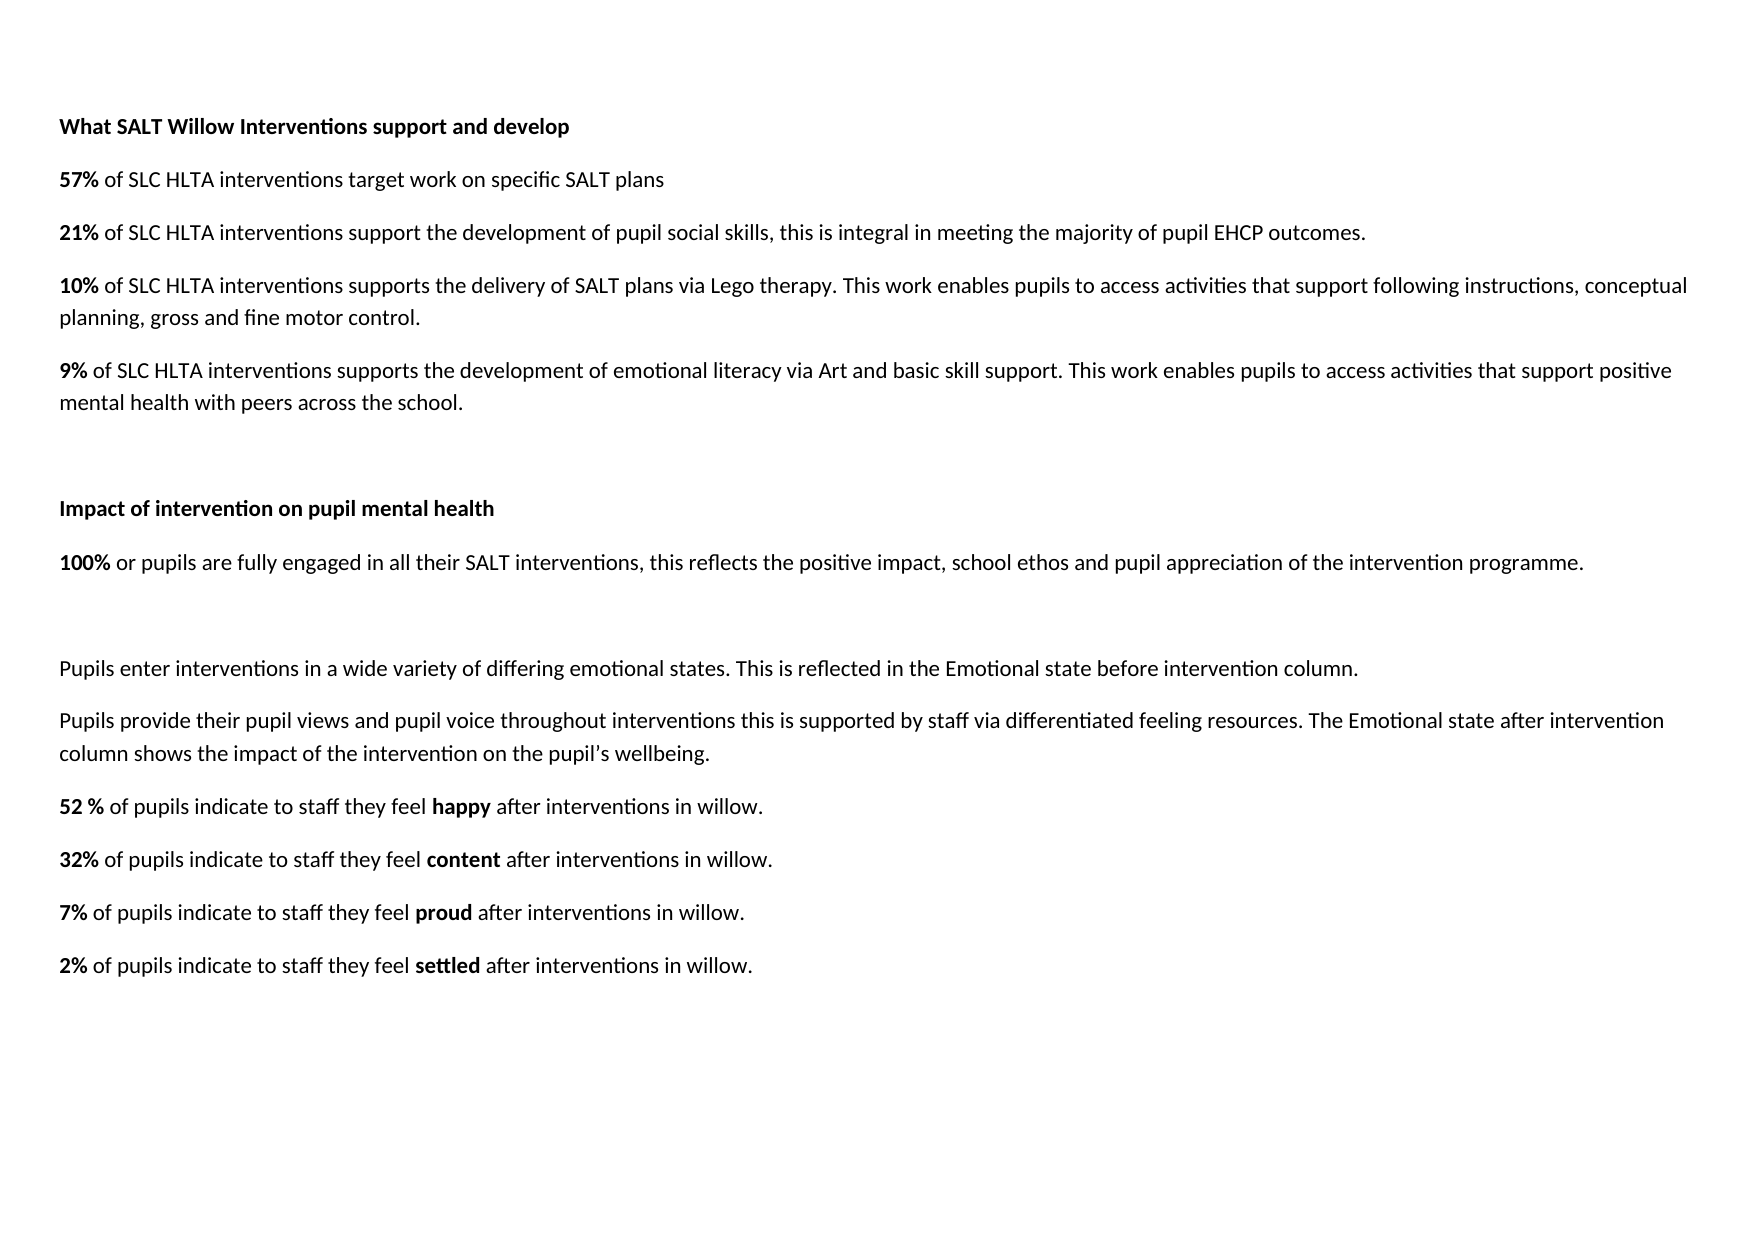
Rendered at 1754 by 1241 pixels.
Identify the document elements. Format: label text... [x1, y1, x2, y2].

text Impact of intervention on pupil mental health [59, 494, 1695, 523]
text Pupils enter interventions in a wide variety of differing emotional states. This is reflected in the Emotional state before intervention column. [59, 654, 1695, 682]
text 2% of pupils indicate to staff they feel settled after interventions in willow. [59, 951, 1695, 979]
text What SALT Willow Interventions support and develop [59, 112, 1695, 140]
text 52 % of pupils indicate to staff they feel happy after interventions in willow. [59, 792, 1695, 820]
text Pupils provide their pupil views and pupil voice throughout interventions this is supported by staff via differentiated feeling resources. The Emotional state after intervention column shows the impact of the intervention on the pupil’s wellbeing. [59, 707, 1695, 767]
text 9% of SLC HLTA interventions supports the development of emotional literacy via Art and basic skill support. This work enables pupils to access activities that support positive mental health with peers across the school. [59, 356, 1695, 417]
text 32% of pupils indicate to staff they feel content after interventions in willow. [59, 845, 1695, 873]
text 100% or pupils are fully engaged in all their SALT interventions, this reflects the positive impact, school ethos and pupil appreciation of the intervention programme. [59, 548, 1695, 576]
text 10% of SLC HLTA interventions supports the delivery of SALT plans via Lego therapy. This work enables pupils to access activities that support following instructions, conceptual planning, gross and fine motor control. [59, 271, 1695, 331]
text 57% of SLC HLTA interventions target work on specific SALT plans [59, 165, 1695, 193]
text 7% of pupils indicate to staff they feel proud after interventions in willow. [59, 898, 1695, 926]
text 21% of SLC HLTA interventions support the development of pupil social skills, this is integral in meeting the majority of pupil EHCP outcomes. [59, 218, 1695, 246]
